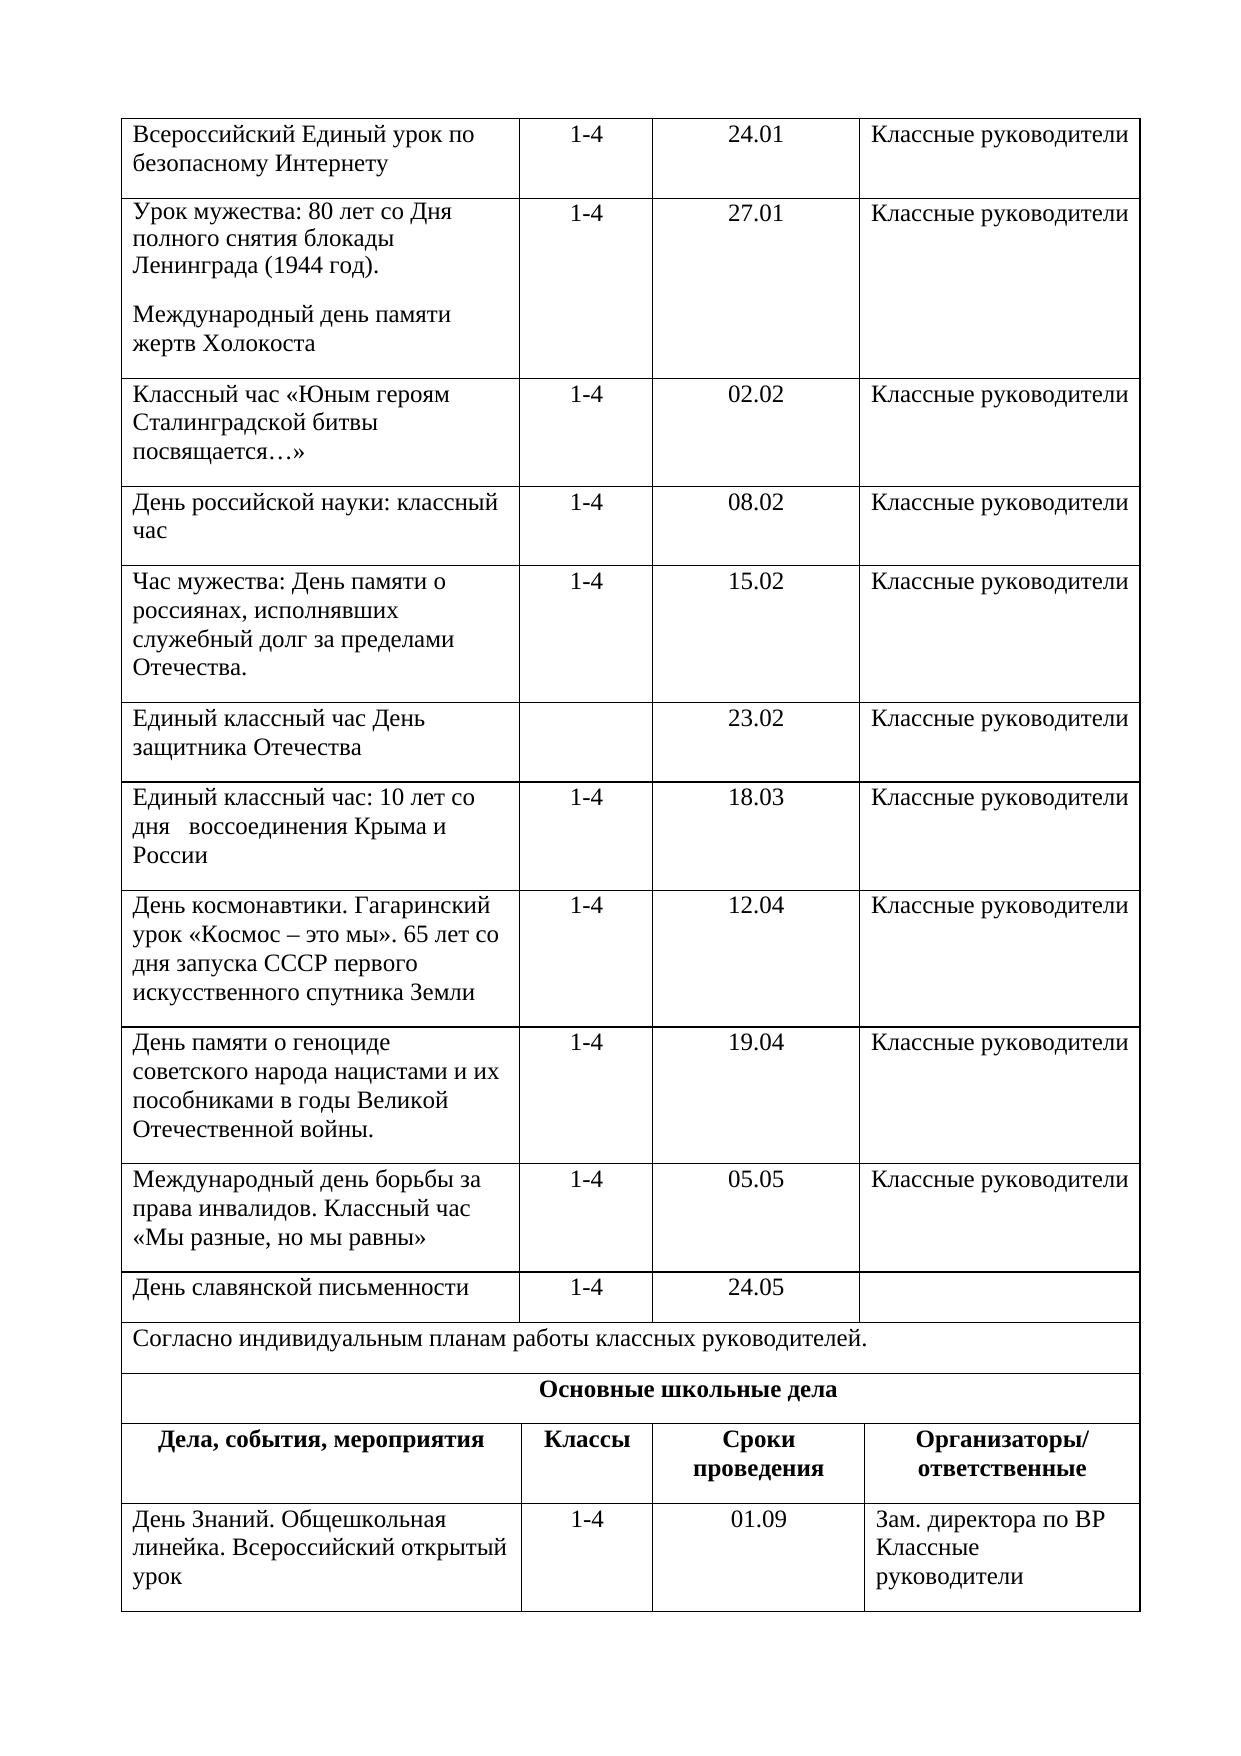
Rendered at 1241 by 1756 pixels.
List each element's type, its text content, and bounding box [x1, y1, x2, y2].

table_cell Классные руководители [860, 566, 1139, 702]
table_cell 1-4 [520, 487, 652, 565]
table_cell День космонавтики. Гагаринский урок «Космос – это мы». 65 лет со дня запуска СССР первого искусственного спутника Земли [122, 891, 519, 1026]
table_cell Единый классный час: 10 лет со дня воссоединения Крыма и России [122, 783, 519, 889]
table_cell 27.01 [653, 199, 859, 378]
table_cell Урок мужества: 80 лет со Дня полного снятия блокады Ленинграда (1944 год). Международный день памяти жертв Холокоста [122, 199, 519, 378]
table_cell День памяти о геноциде советского народа нацистами и их пособниками в годы Великой Отечественной войны. [122, 1028, 519, 1163]
table_cell 12.04 [653, 891, 859, 1026]
table_cell 1-4 [520, 119, 652, 197]
table_cell 24.01 [653, 119, 859, 197]
table_cell 01.09 [653, 1504, 864, 1611]
table_cell 18.03 [653, 783, 859, 889]
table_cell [860, 119, 1139, 197]
table_cell [860, 1273, 1139, 1322]
table_cell 24.05 [653, 1273, 859, 1322]
table_cell 05.05 [653, 1164, 859, 1271]
table_cell 02.02 [653, 379, 859, 486]
table_cell Классные руководители [860, 783, 1139, 889]
table_cell 19.04 [653, 1028, 859, 1163]
table_cell Дела, события, мероприятия [122, 1424, 521, 1503]
table_cell 1-4 [520, 891, 652, 1026]
table_cell Классные руководители [860, 199, 1139, 378]
table_cell Согласно индивидуальным планам работы классных руководителей. [122, 1323, 1139, 1373]
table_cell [865, 1504, 1139, 1611]
table_cell 08.02 [653, 487, 859, 565]
table_cell 1-4 [520, 199, 652, 378]
table_cell 1-4 [520, 566, 652, 702]
table_cell Классные руководители [860, 487, 1139, 565]
table_cell Единый классный час День защитника Отечества [122, 703, 519, 781]
table_cell Классные руководители [860, 379, 1139, 486]
table_cell Классные руководители [860, 1164, 1139, 1271]
table_cell 1-4 [520, 783, 652, 889]
table_cell 1-4 [522, 1504, 652, 1611]
table_cell Организаторы/ ответственные [865, 1424, 1139, 1503]
table_cell 1-4 [520, 1028, 652, 1163]
table_cell День Знаний. Общешкольная линейка. Всероссийский открытый урок [122, 1504, 521, 1611]
table_cell Всероссийский Единый урок по безопасному Интернету [122, 119, 519, 197]
table_cell Классный час «Юным героям Сталинградской битвы посвящается…» [122, 379, 519, 486]
table_cell 1-4 [520, 379, 652, 486]
table_cell Классные руководители [860, 1028, 1139, 1163]
table_cell Классные руководители [860, 703, 1139, 781]
table_cell 1-4 [520, 1164, 652, 1271]
table_cell Классы [522, 1424, 652, 1503]
table_cell Час мужества: День памяти о россиянах, исполнявших служебный долг за пределами Отечества. [122, 566, 519, 702]
table_cell 23.02 [653, 703, 859, 781]
table_cell Сроки проведения [653, 1424, 864, 1503]
table_cell Классные руководители [860, 891, 1139, 1026]
table_cell 1-4 [520, 1273, 652, 1322]
table_cell [520, 703, 652, 781]
table_cell 15.02 [653, 566, 859, 702]
table_cell День славянской письменности [122, 1273, 519, 1322]
table_cell День российской науки: классный час [122, 487, 519, 565]
table_cell Международный день борьбы за права инвалидов. Классный час «Мы разные, но мы равны» [122, 1164, 519, 1271]
table_cell Основные школьные дела [122, 1374, 1139, 1423]
